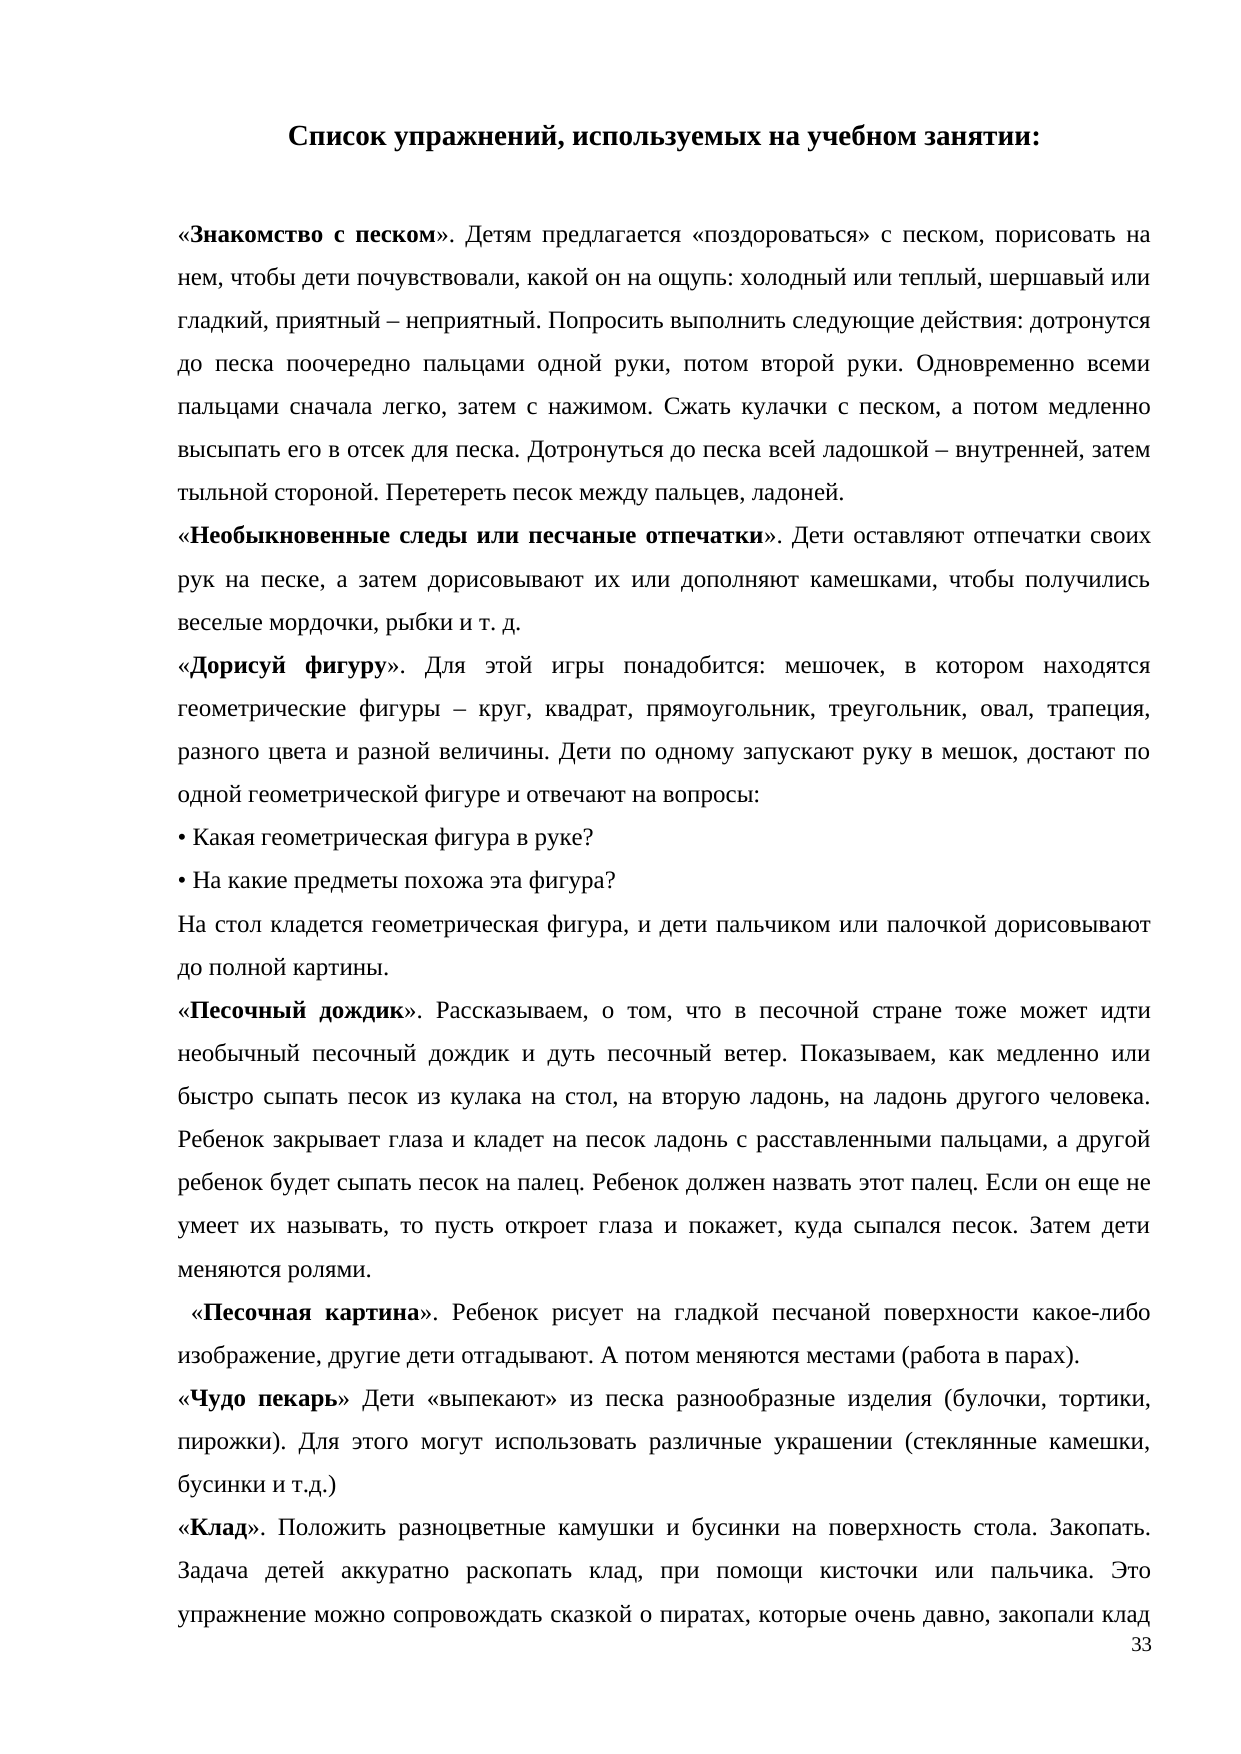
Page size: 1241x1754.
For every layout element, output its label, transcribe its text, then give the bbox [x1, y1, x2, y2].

text Список упражнений, используемых на учебном занятии: [177, 118, 1152, 152]
text • На какие предметы похожа эта фигура? [177, 866, 1152, 894]
text «Необыкновенные следы или песчаные отпечатки». Дети оставляют отпечатки своих рук на песке, а затем дорисовывают их или дополняют камешками, чтобы получились веселые мордочки, рыбки и т. д. [177, 521, 1152, 636]
text На стол кладется геометрическая фигура, и дети пальчиком или палочкой дорисовывают до полной картины. [177, 909, 1152, 981]
text • Какая геометрическая фигура в руке? [177, 822, 1152, 851]
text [177, 1512, 1152, 1627]
text «Чудо пекарь» Дети «выпекают» из песка разнообразные изделия (булочки, тортики, пирожки). Для этого могут использовать различные украшении (стеклянные камешки, бусинки и т.д.) [177, 1383, 1152, 1498]
text «Песочная картина». Ребенок рисует на гладкой песчаной поверхности какое-либо изображение, другие дети отгадывают. А потом меняются местами (работа в парах). [177, 1297, 1152, 1369]
text «Знакомство с песком». Детям предлагается «поздороваться» с песком, порисовать на нем, чтобы дети почувствовали, какой он на ощупь: холодный или теплый, шершавый или гладкий, приятный – неприятный. Попросить выполнить следующие действия: дотронутся до песка поочередно пальцами одной руки, потом второй руки. Одновременно всеми пальцами сначала легко, затем с нажимом. Сжать кулачки с песком, а потом медленно высыпать его в отсек для песка. Дотронуться до песка всей ладошкой – внутренней, затем тыльной стороной. Перетереть песок между пальцев, ладоней. [177, 219, 1152, 506]
text «Песочный дождик». Рассказываем, о том, что в песочной стране тоже может идти необычный песочный дождик и дуть песочный ветер. Показываем, как медленно или быстро сыпать песок из кулака на стол, на вторую ладонь, на ладонь другого человека. Ребенок закрывает глаза и кладет на песок ладонь с расставленными пальцами, а другой ребенок будет сыпать песок на палец. Ребенок должен назвать этот палец. Если он еще не умеет их называть, то пусть откроет глаза и покажет, куда сыпался песок. Затем дети меняются ролями. [177, 995, 1152, 1282]
text «Дорисуй фигуру». Для этой игры понадобится: мешочек, в котором находятся геометрические фигуры – круг, квадрат, прямоугольник, треугольник, овал, трапеция, разного цвета и разной величины. Дети по одному запускают руку в мешок, достают по одной геометрической фигуре и отвечают на вопросы: [177, 650, 1152, 808]
